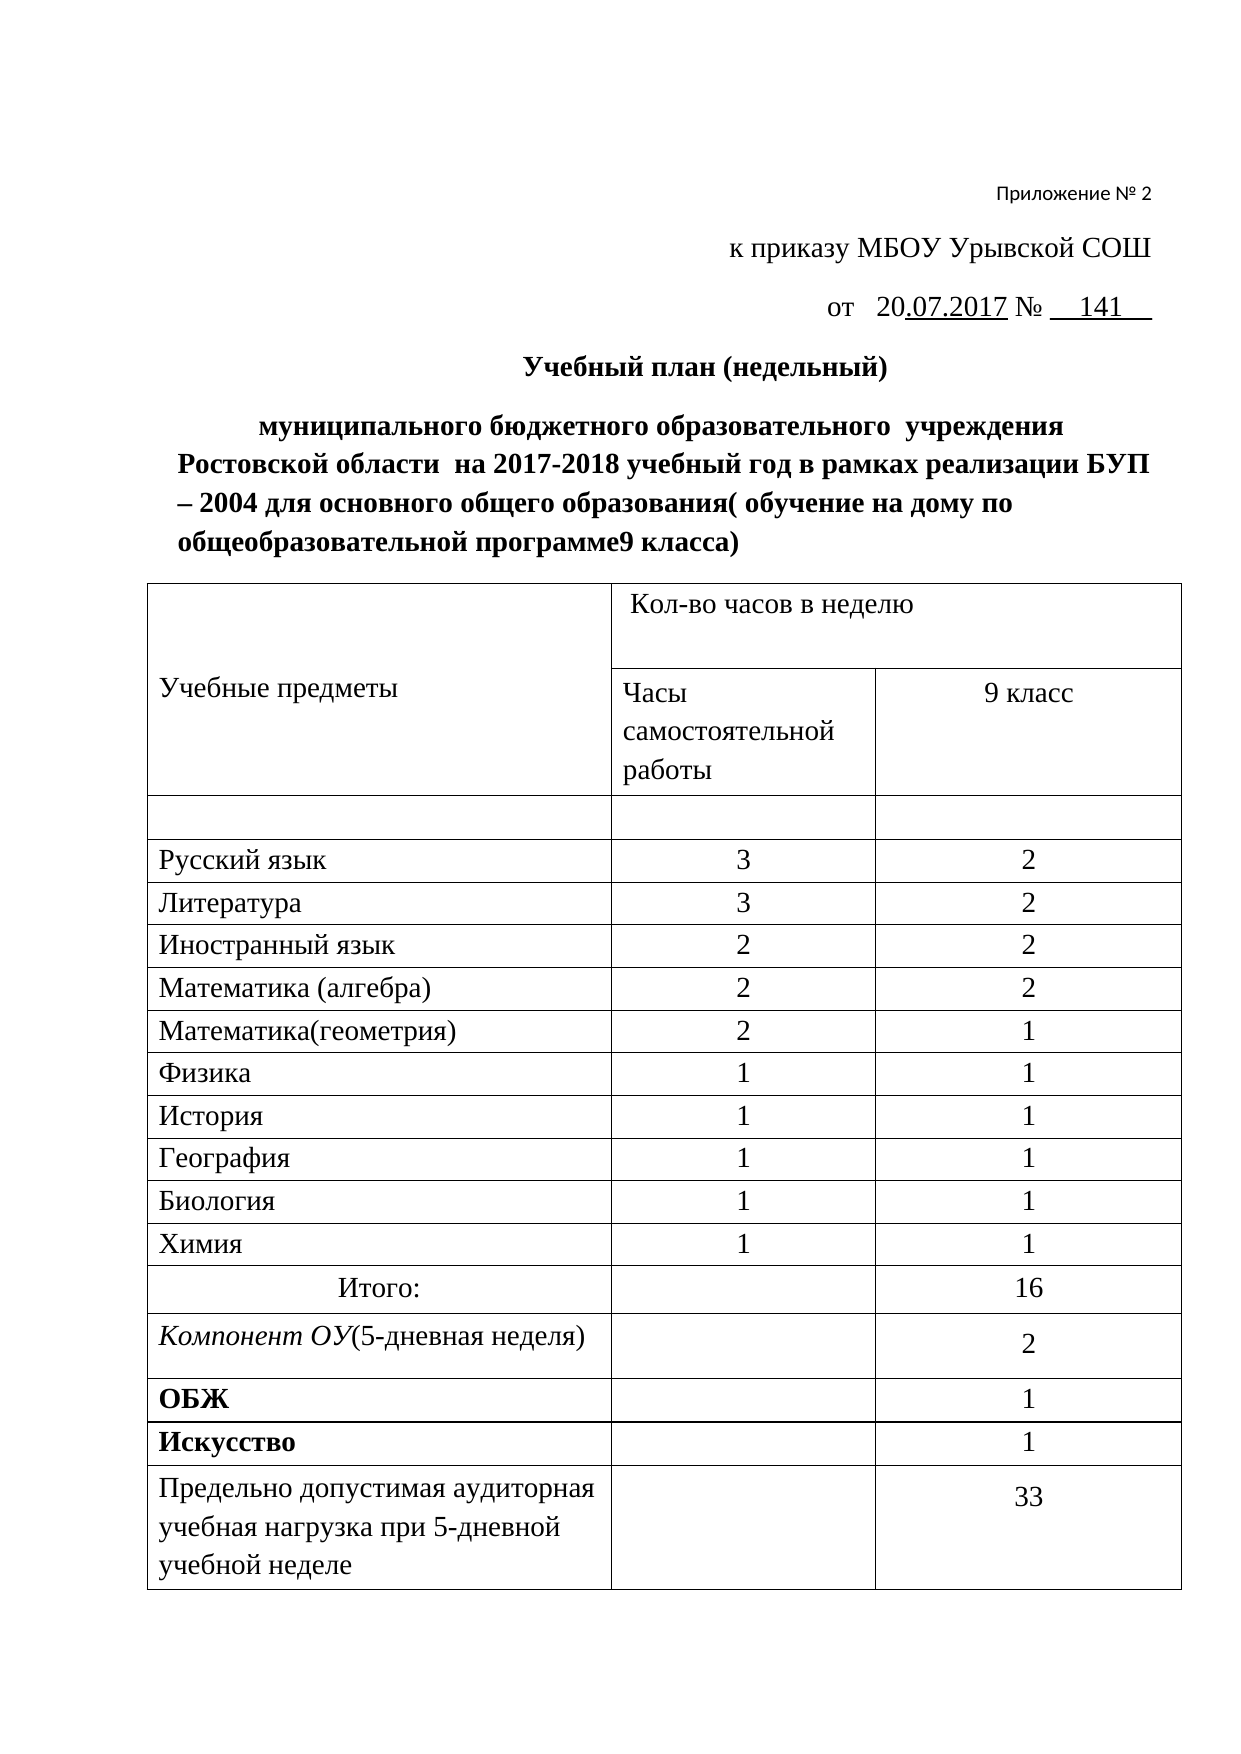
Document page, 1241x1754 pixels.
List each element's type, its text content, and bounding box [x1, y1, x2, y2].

text от 20.07.2017 № __141__ [620, 289, 1152, 323]
table_cell Компонент ОУ(5-дневная неделя) [148, 1314, 611, 1378]
table_cell Предельно допустимая аудиторная учебная нагрузка при 5-дневной учебной неделе [148, 1466, 611, 1589]
table_cell [612, 796, 875, 839]
table_cell 2 [876, 925, 1181, 967]
table_cell 1 [876, 1379, 1181, 1421]
table_cell 1 [612, 1139, 875, 1180]
table_cell География [148, 1139, 611, 1180]
table_header Учебные предметы [148, 584, 611, 795]
table_cell 16 [876, 1266, 1181, 1313]
table_cell [148, 796, 611, 839]
table_cell 2 [876, 840, 1181, 882]
table_cell Итого: [148, 1266, 611, 1313]
table_cell Иностранный язык [148, 925, 611, 967]
table_cell 2 [612, 968, 875, 1009]
text Учебный план (недельный) [177, 349, 1152, 382]
table_cell 1 [876, 1181, 1181, 1223]
table_cell [612, 1379, 875, 1421]
table_cell 2 [612, 1011, 875, 1052]
table_cell Искусство [148, 1423, 611, 1465]
table_cell История [148, 1096, 611, 1137]
table_cell 2 [612, 925, 875, 967]
table_cell 1 [876, 1011, 1181, 1052]
table_cell [612, 1314, 875, 1378]
table_cell 3 [612, 883, 875, 924]
table_cell [612, 1266, 875, 1313]
table_cell 2 [876, 883, 1181, 924]
table_cell 1 [876, 1423, 1181, 1465]
table_cell 3 [612, 840, 875, 882]
table_cell ОБЖ [148, 1379, 611, 1421]
table_cell Химия [148, 1224, 611, 1265]
table_cell Часы самостоятельной работы [612, 669, 875, 795]
table_cell 33 [876, 1466, 1181, 1589]
table_header Кол-во часов в неделю [612, 584, 1181, 667]
table_cell Русский язык [148, 840, 611, 882]
table_cell 1 [612, 1096, 875, 1137]
table_cell Математика(геометрия) [148, 1011, 611, 1052]
table_cell [612, 1466, 875, 1589]
text к приказу МБОУ Урывской СОШ [620, 230, 1152, 263]
table_cell 1 [876, 1139, 1181, 1180]
table_cell [876, 796, 1181, 839]
table_cell 1 [612, 1224, 875, 1265]
text муниципального бюджетного образовательного учреждения Ростовской области на 2017-2018 учебный год в рамках реализации БУП – 2004 для основного общего образования( обучение на дому по общеобразовательной программе9 класса) [177, 408, 1152, 557]
table_cell Математика (алгебра) [148, 968, 611, 1009]
table_cell 1 [876, 1096, 1181, 1137]
table_cell [612, 1423, 875, 1465]
text Приложение № 2 [620, 180, 1152, 205]
table_cell Биология [148, 1181, 611, 1223]
table_cell 2 [876, 968, 1181, 1009]
table_cell Литература [148, 883, 611, 924]
table_cell 11 [612, 1181, 875, 1223]
table_cell 1 [612, 1053, 875, 1095]
table_cell Физика [148, 1053, 611, 1095]
table_cell 2 [876, 1314, 1181, 1378]
table_cell 1 [876, 1224, 1181, 1265]
table_cell 1 [876, 1053, 1181, 1095]
table_cell 9 класс [876, 669, 1181, 795]
